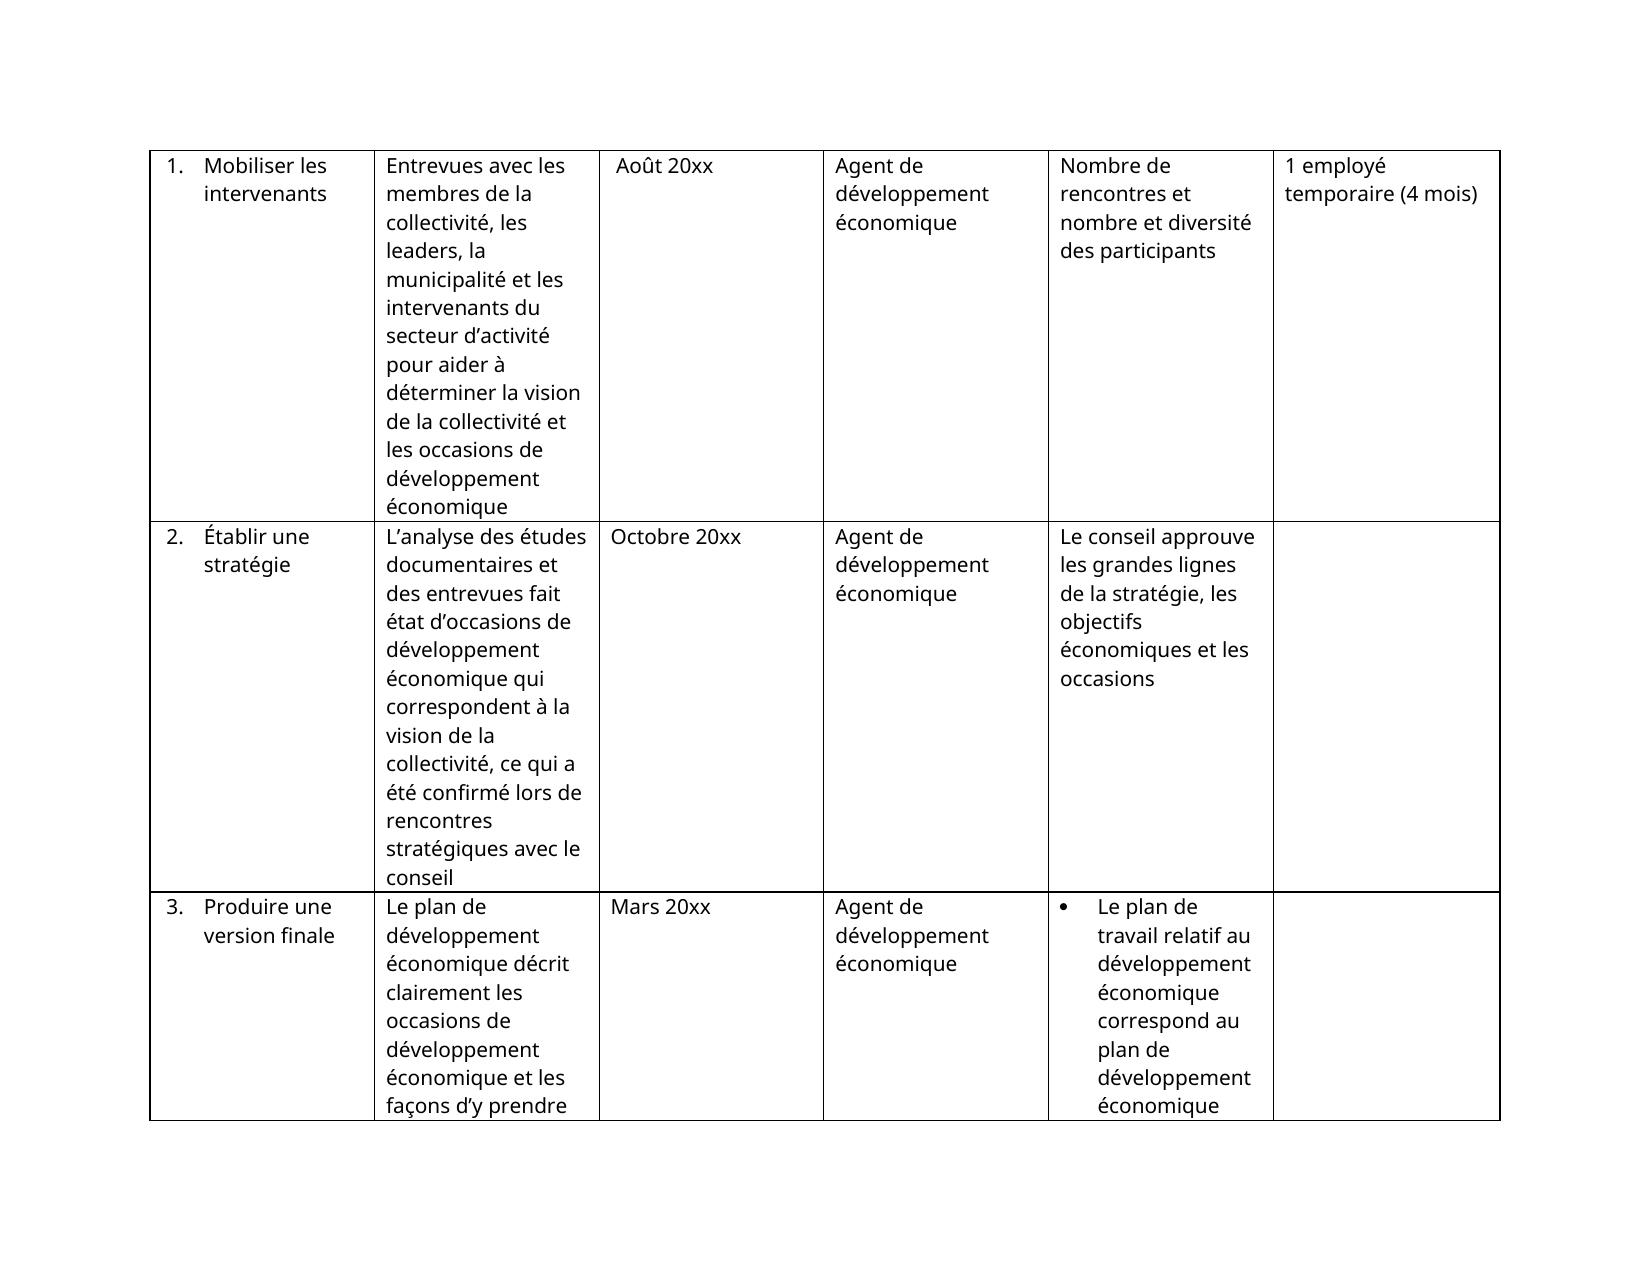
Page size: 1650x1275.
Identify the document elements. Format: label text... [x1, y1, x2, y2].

table_cell Octobre 20xx [600, 522, 823, 891]
table_cell Agent de développement économique [824, 151, 1048, 521]
table_cell [1274, 522, 1499, 891]
table_cell Le conseil approuve les grandes lignes de la stratégie, les objectifs économiques et les occasions [1049, 522, 1273, 891]
table_cell Agent de développement économique [824, 522, 1048, 891]
table_cell [1274, 893, 1499, 1120]
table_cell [824, 893, 1048, 1120]
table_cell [151, 893, 374, 1120]
table_cell L’analyse des études documentaires et des entrevues fait état d’occasions de développement économique qui correspondent à la vision de la collectivité, ce qui a été confirmé lors de rencontres stratégiques avec le conseil [375, 522, 599, 891]
table_cell Nombre de rencontres et nombre et diversité des participants [1049, 151, 1273, 521]
table_cell Août 20xx [600, 151, 823, 521]
table_cell 1 employé temporaire (4 mois) [1274, 151, 1499, 521]
table_cell Mobiliser les intervenants [151, 151, 374, 521]
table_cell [375, 893, 599, 1120]
table_cell Mars 20xx [600, 893, 823, 1120]
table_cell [1049, 893, 1273, 1120]
table_cell Entrevues avec les membres de la collectivité, les leaders, la municipalité et les intervenants du secteur d’activité pour aider à déterminer la vision de la collectivité et les occasions de développement économique [375, 151, 599, 521]
table_cell Établir une stratégie [151, 522, 374, 891]
